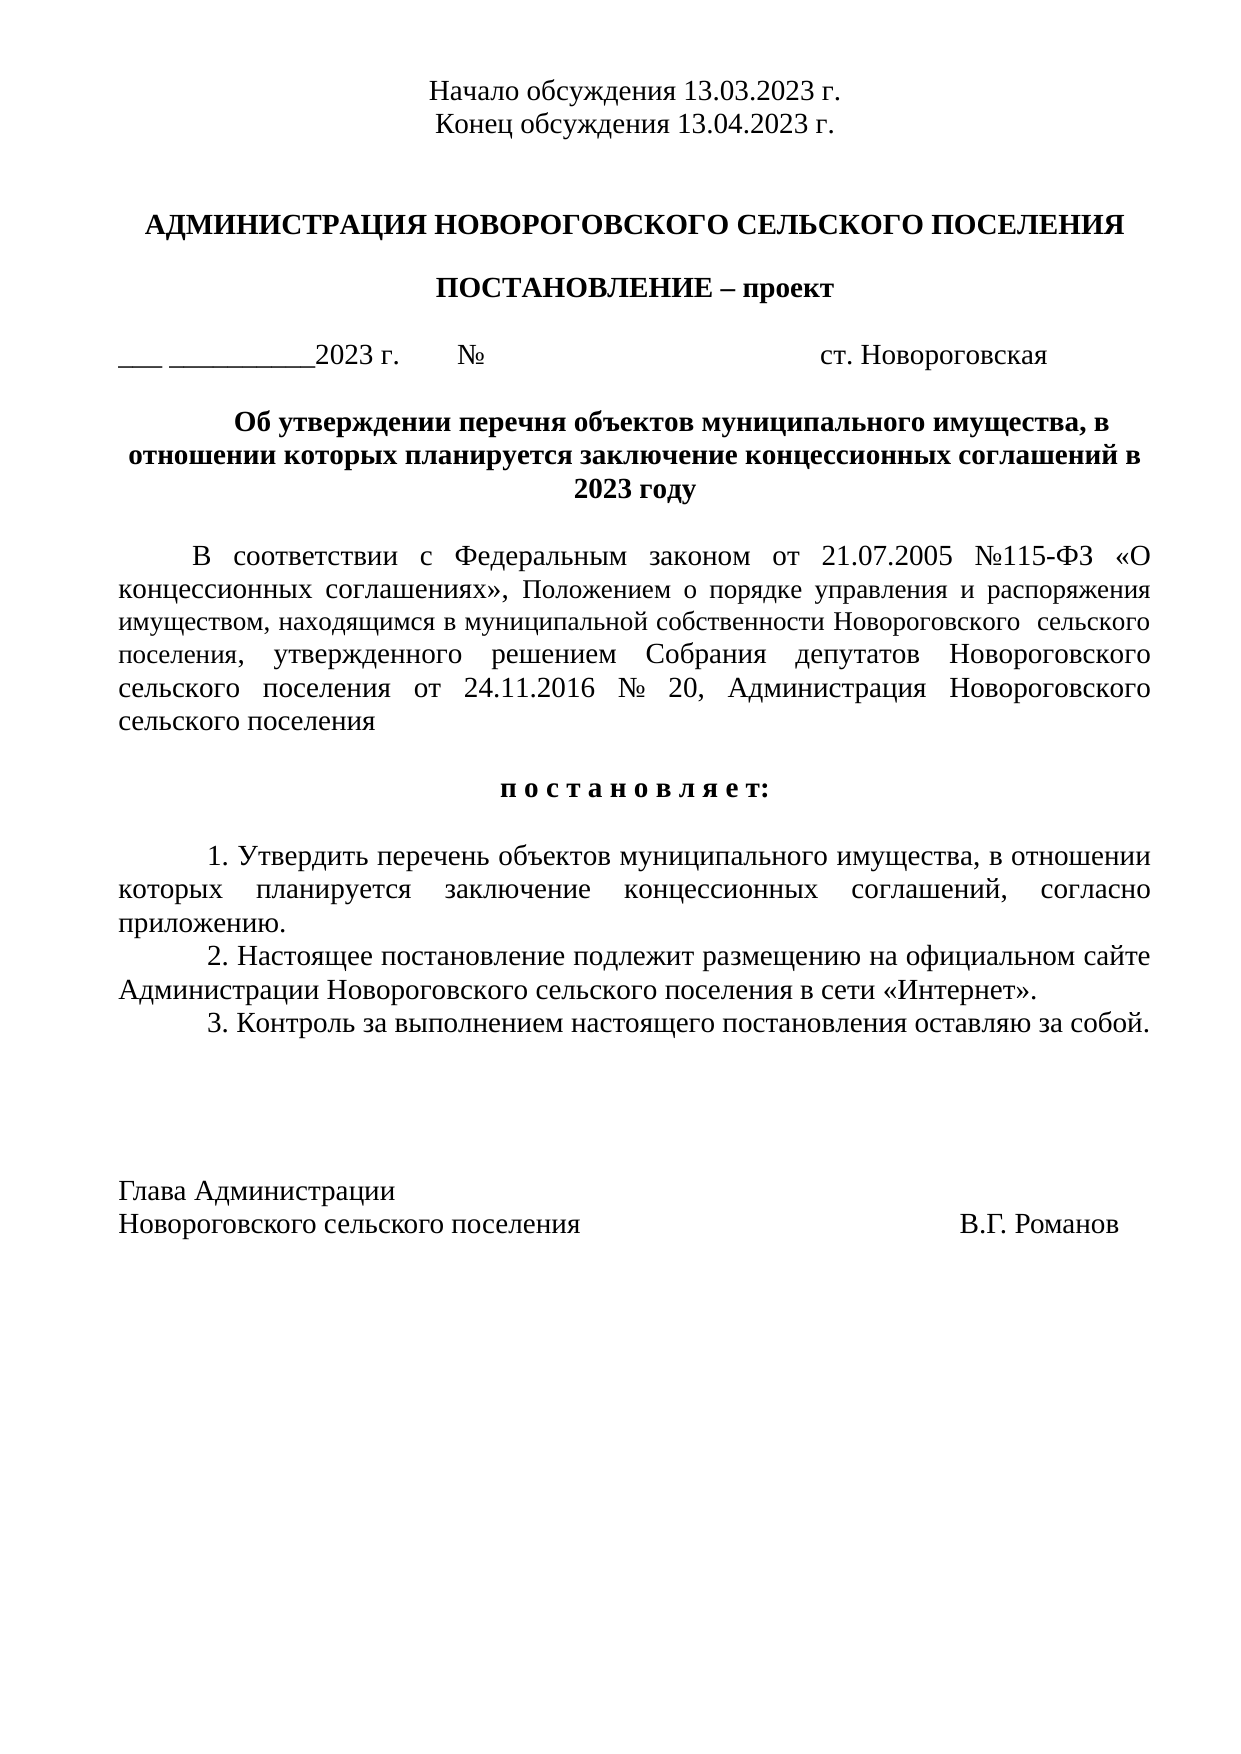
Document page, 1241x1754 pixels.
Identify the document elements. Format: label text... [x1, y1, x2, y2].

text 3. Контроль за выполнением настоящего постановления оставляю за собой. [118, 1005, 1152, 1039]
text Начало обсуждения 13.03.2023 г. [118, 73, 1152, 107]
text Глава Администрации [118, 1173, 1152, 1207]
text п о с т а н о в л я е т: [118, 771, 1152, 804]
text Об утверждении перечня объектов муниципального имущества, в отношении которых планируется заключение концессионных соглашений в 2023 году [118, 404, 1152, 504]
text Новороговского сельского поселения В.Г. Романов [118, 1207, 1152, 1240]
text 2. Настоящее постановление подлежит размещению на официальном сайте Администрации Новороговского сельского поселения в сети «Интернет». [118, 938, 1152, 1005]
text 1. Утвердить перечень объектов муниципального имущества, в отношении которых планируется заключение концессионных соглашений, согласно приложению. [118, 838, 1152, 938]
text АДМИНИСТРАЦИЯ НОВОРОГОВСКОГО СЕЛЬСКОГО ПОСЕЛЕНИЯ [118, 207, 1152, 241]
text ___ __________2023 г. № ст. Новороговская [118, 337, 1152, 370]
text ПОСТАНОВЛЕНИЕ – проект [118, 270, 1152, 303]
text В соответствии с Федеральным законом от 21.07.2005 №115-ФЗ «О концессионных соглашениях», Положением о порядке управления и распоряжения имуществом, находящимся в муниципальной собственности Новороговского сельского поселения, утвержденного решением Собрания депутатов Новороговского сельского поселения от 24.11.2016 № 20, Администрация Новороговского сельского поселения [118, 538, 1152, 737]
text Конец обсуждения 13.04.2023 г. [118, 107, 1152, 140]
